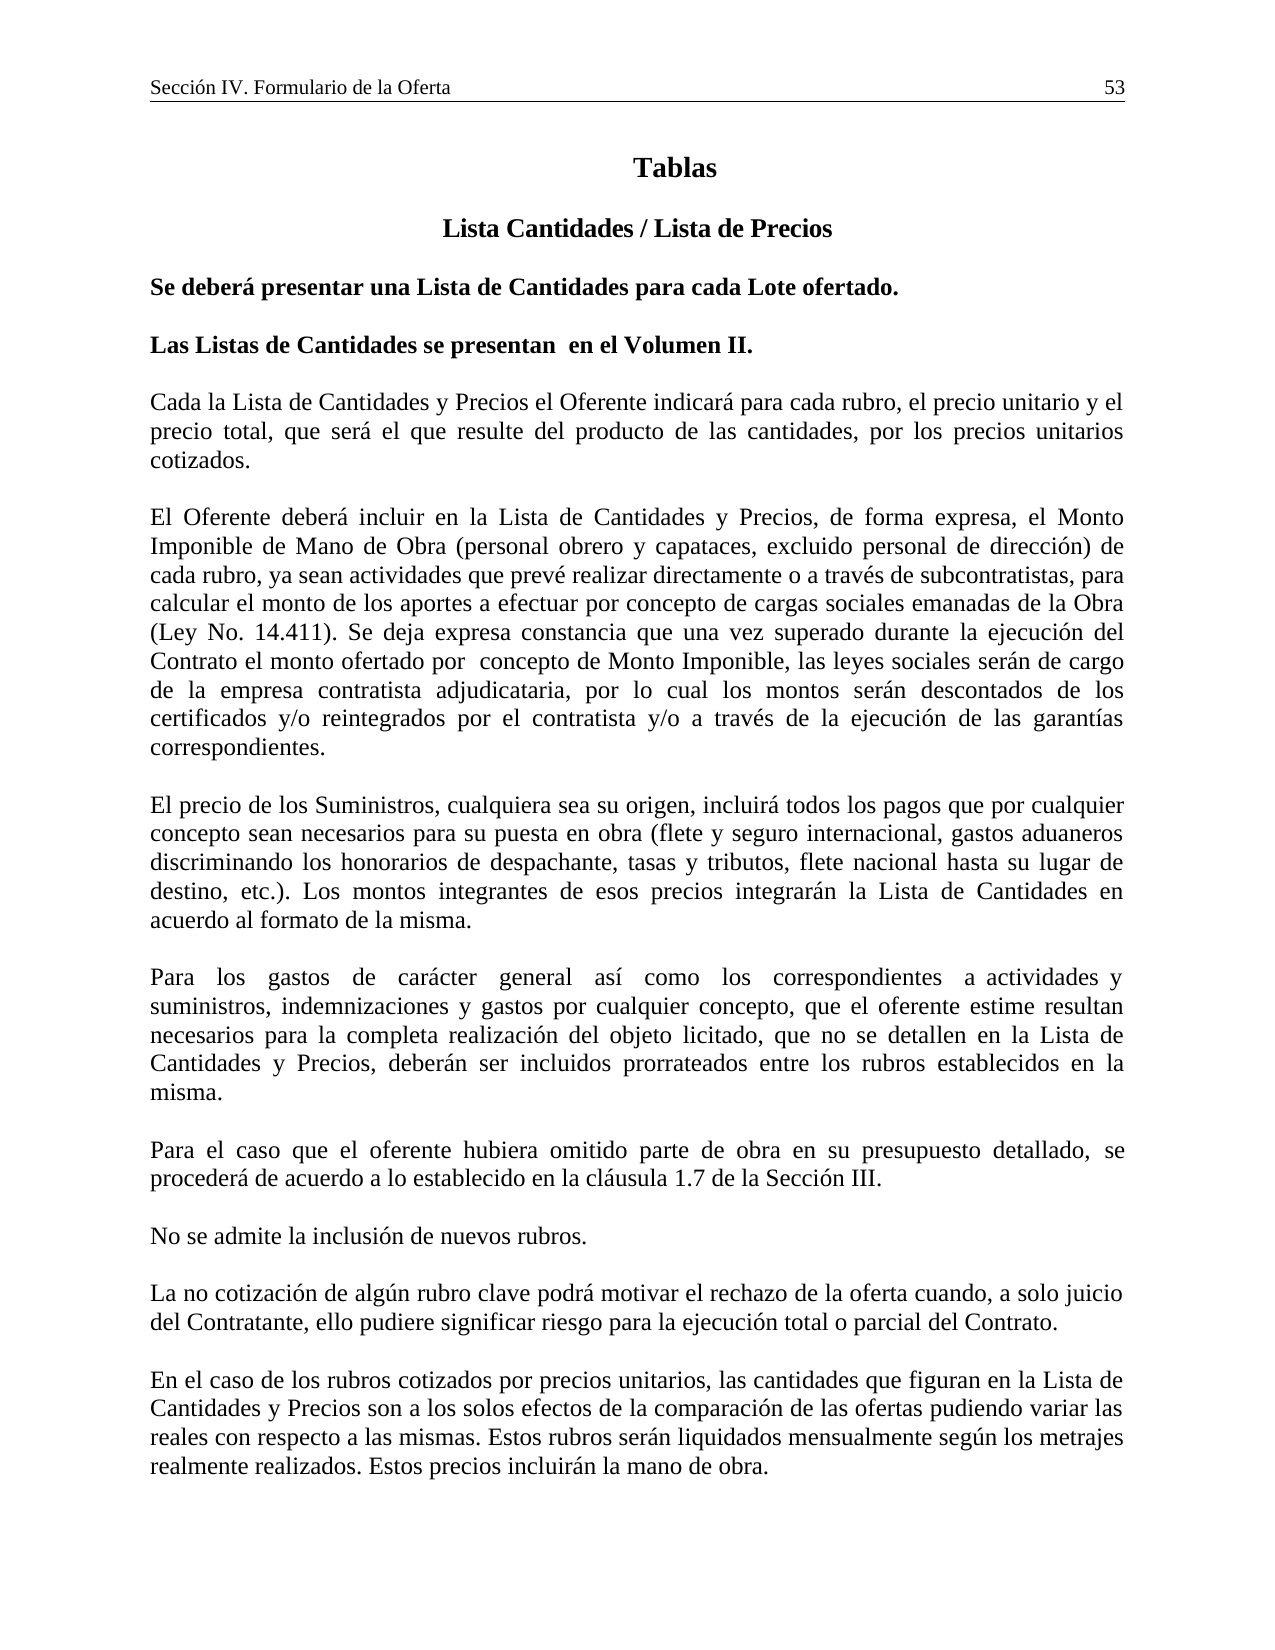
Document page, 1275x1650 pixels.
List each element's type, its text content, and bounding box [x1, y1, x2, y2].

text La no cotización de algún rubro clave podrá motivar el rechazo de la oferta cuando, a solo juicio del Contratante, ello pudiere significar riesgo para la ejecución total o parcial del Contrato. [150, 1278, 1125, 1336]
text No se admite la inclusión de nuevos rubros. [150, 1221, 1125, 1250]
text Para los gastos de carácter general así como los correspondientes a actividades y suministros, indemnizaciones y gastos por cualquier concepto, que el oferente estime resultan necesarios para la completa realización del objeto licitado, que no se detallen en la Lista de Cantidades y Precios, deberán ser incluidos prorrateados entre los rubros establecidos en la misma. [150, 962, 1125, 1106]
subtitle Tablas [225, 150, 1125, 183]
text El Oferente deberá incluir en la Lista de Cantidades y Precios, de forma expresa, el Monto Imponible de Mano de Obra (personal obrero y capataces, excluido personal de dirección) de cada rubro, ya sean actividades que prevé realizar directamente o a través de subcontratistas, para calcular el monto de los aportes a efectuar por concepto de cargas sociales emanadas de la Obra (Ley No. 14.411). Se deja expresa constancia que una vez superado durante la ejecución del Contrato el monto ofertado por concepto de Monto Imponible, las leyes sociales serán de cargo de la empresa contratista adjudicataria, por lo cual los montos serán descontados de los certificados y/o reintegrados por el contratista y/o a través de la ejecución de las garantías correspondientes. [150, 502, 1125, 761]
text Las Listas de Cantidades se presentan en el Volumen II. [150, 330, 1125, 358]
subtitle Lista Cantidades / Lista de Precios [150, 212, 1125, 243]
text Para el caso que el oferente hubiera omitido parte de obra en su presupuesto detallado, se procederá de acuerdo a lo establecido en la cláusula 1.7 de la Sección III. [150, 1135, 1125, 1192]
text En el caso de los rubros cotizados por precios unitarios, las cantidades que figuran en la Lista de Cantidades y Precios son a los solos efectos de la comparación de las ofertas pudiendo variar las reales con respecto a las mismas. Estos rubros serán liquidados mensualmente según los metrajes realmente realizados. Estos precios incluirán la mano de obra. [150, 1365, 1125, 1480]
text El precio de los Suministros, cualquiera sea su origen, incluirá todos los pagos que por cualquier concepto sean necesarios para su puesta en obra (flete y seguro internacional, gastos aduaneros discriminando los honorarios de despachante, tasas y tributos, flete nacional hasta su lugar de destino, etc.). Los montos integrantes de esos precios integrarán la Lista de Cantidades en acuerdo al formato de la misma. [150, 790, 1125, 933]
text Se deberá presentar una Lista de Cantidades para cada Lote ofertado. [150, 272, 1125, 301]
text Cada la Lista de Cantidades y Precios el Oferente indicará para cada rubro, el precio unitario y el precio total, que será el que resulte del producto de las cantidades, por los precios unitarios cotizados. [150, 387, 1125, 473]
